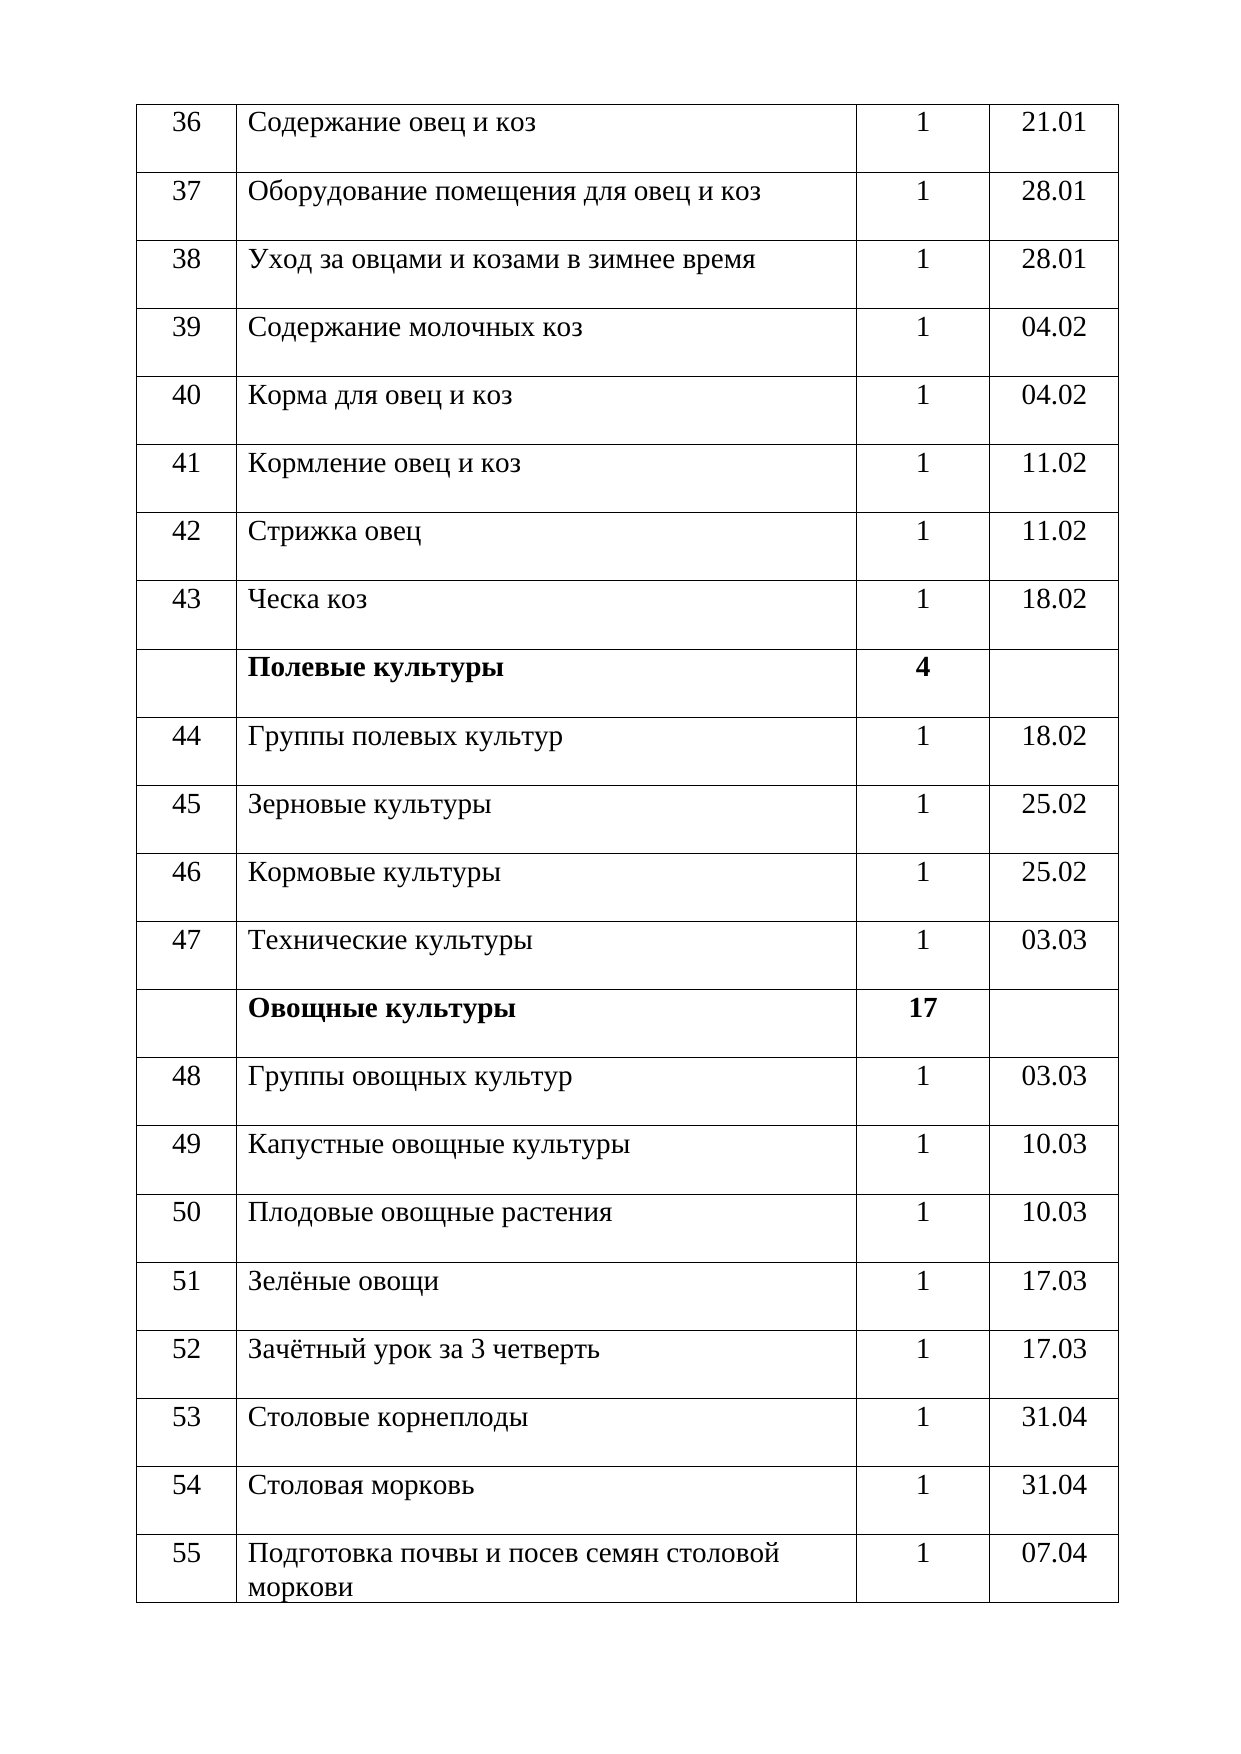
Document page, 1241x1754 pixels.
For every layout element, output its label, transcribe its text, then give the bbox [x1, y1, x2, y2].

table_cell 1 [857, 377, 989, 444]
table_cell 43 [137, 581, 236, 648]
table_cell 03.03 [990, 922, 1118, 989]
table_cell 28.01 [990, 173, 1118, 240]
table_cell 10.03 [990, 1195, 1118, 1262]
table_cell Капустные овощные культуры [237, 1126, 856, 1193]
table_cell 1 [857, 173, 989, 240]
table_cell Зерновые культуры [237, 786, 856, 853]
table_cell 36 [137, 105, 236, 172]
table_cell 04.02 [990, 309, 1118, 376]
table_cell 31.04 [990, 1467, 1118, 1534]
table_cell 1 [857, 1535, 989, 1602]
table_cell Содержание овец и коз [237, 105, 856, 172]
table_cell 45 [137, 786, 236, 853]
table_cell 40 [137, 377, 236, 444]
table_cell 1 [857, 1331, 989, 1398]
table_cell 47 [137, 922, 236, 989]
table_cell 1 [857, 1263, 989, 1330]
table_cell 25.02 [990, 786, 1118, 853]
table_cell 38 [137, 241, 236, 308]
table_cell 17.03 [990, 1331, 1118, 1398]
table_cell 1 [857, 1058, 989, 1125]
table_cell Плодовые овощные растения [237, 1195, 856, 1262]
table_cell 31.04 [990, 1399, 1118, 1466]
table_cell 4 [857, 650, 989, 717]
table_cell [990, 650, 1118, 717]
table_cell Столовые корнеплоды [237, 1399, 856, 1466]
table_cell Технические культуры [237, 922, 856, 989]
table_cell Кормление овец и коз [237, 445, 856, 512]
table_cell 17 [857, 990, 989, 1057]
table_cell 25.02 [990, 854, 1118, 921]
table_cell 18.02 [990, 718, 1118, 785]
table_cell Группы полевых культур [237, 718, 856, 785]
table_cell 1 [857, 786, 989, 853]
table_cell Столовая морковь [237, 1467, 856, 1534]
table_cell Кормовые культуры [237, 854, 856, 921]
table_cell 11.02 [990, 513, 1118, 580]
table_cell 1 [857, 105, 989, 172]
table_cell [137, 650, 236, 717]
table_cell Уход за овцами и козами в зимнее время [237, 241, 856, 308]
table_cell [137, 990, 236, 1057]
table_cell 37 [137, 173, 236, 240]
table_cell 41 [137, 445, 236, 512]
table_cell 1 [857, 718, 989, 785]
table_cell 1 [857, 581, 989, 648]
table_cell Овощные культуры [237, 990, 856, 1057]
table_cell 1 [857, 1195, 989, 1262]
table_cell Оборудование помещения для овец и коз [237, 173, 856, 240]
table_cell 1 [857, 1126, 989, 1193]
table_cell 17.03 [990, 1263, 1118, 1330]
table_cell 1 [857, 922, 989, 989]
table_cell 1 [857, 445, 989, 512]
table_cell 1 [857, 854, 989, 921]
table_cell 1 [857, 241, 989, 308]
table_cell 11.02 [990, 445, 1118, 512]
table_cell Полевые культуры [237, 650, 856, 717]
table_cell 03.03 [990, 1058, 1118, 1125]
table_cell 1 [857, 309, 989, 376]
table_cell 1 [857, 513, 989, 580]
table_cell 42 [137, 513, 236, 580]
table_cell 18.02 [990, 581, 1118, 648]
table_cell 1 [857, 1399, 989, 1466]
table_cell 55 [137, 1535, 236, 1602]
table_cell 48 [137, 1058, 236, 1125]
table_cell 51 [137, 1263, 236, 1330]
table_cell 1 [857, 1467, 989, 1534]
table_cell 49 [137, 1126, 236, 1193]
table_cell Группы овощных культур [237, 1058, 856, 1125]
table_cell 44 [137, 718, 236, 785]
table_cell 21.01 [990, 105, 1118, 172]
table_cell [990, 990, 1118, 1057]
table_cell 39 [137, 309, 236, 376]
table_cell 28.01 [990, 241, 1118, 308]
table_cell Ческа коз [237, 581, 856, 648]
table_cell Зелёные овощи [237, 1263, 856, 1330]
table_cell 10.03 [990, 1126, 1118, 1193]
table_cell 04.02 [990, 377, 1118, 444]
table_cell 07.04 [990, 1535, 1118, 1602]
table_cell 53 [137, 1399, 236, 1466]
table_cell Зачётный урок за 3 четверть [237, 1331, 856, 1398]
table_cell Корма для овец и коз [237, 377, 856, 444]
table_cell 46 [137, 854, 236, 921]
table_cell Содержание молочных коз [237, 309, 856, 376]
table_cell Стрижка овец [237, 513, 856, 580]
table_cell 50 [137, 1195, 236, 1262]
table_cell Подготовка почвы и посев семян столовой моркови [237, 1535, 856, 1602]
table_cell 54 [137, 1467, 236, 1534]
table_cell 52 [137, 1331, 236, 1398]
